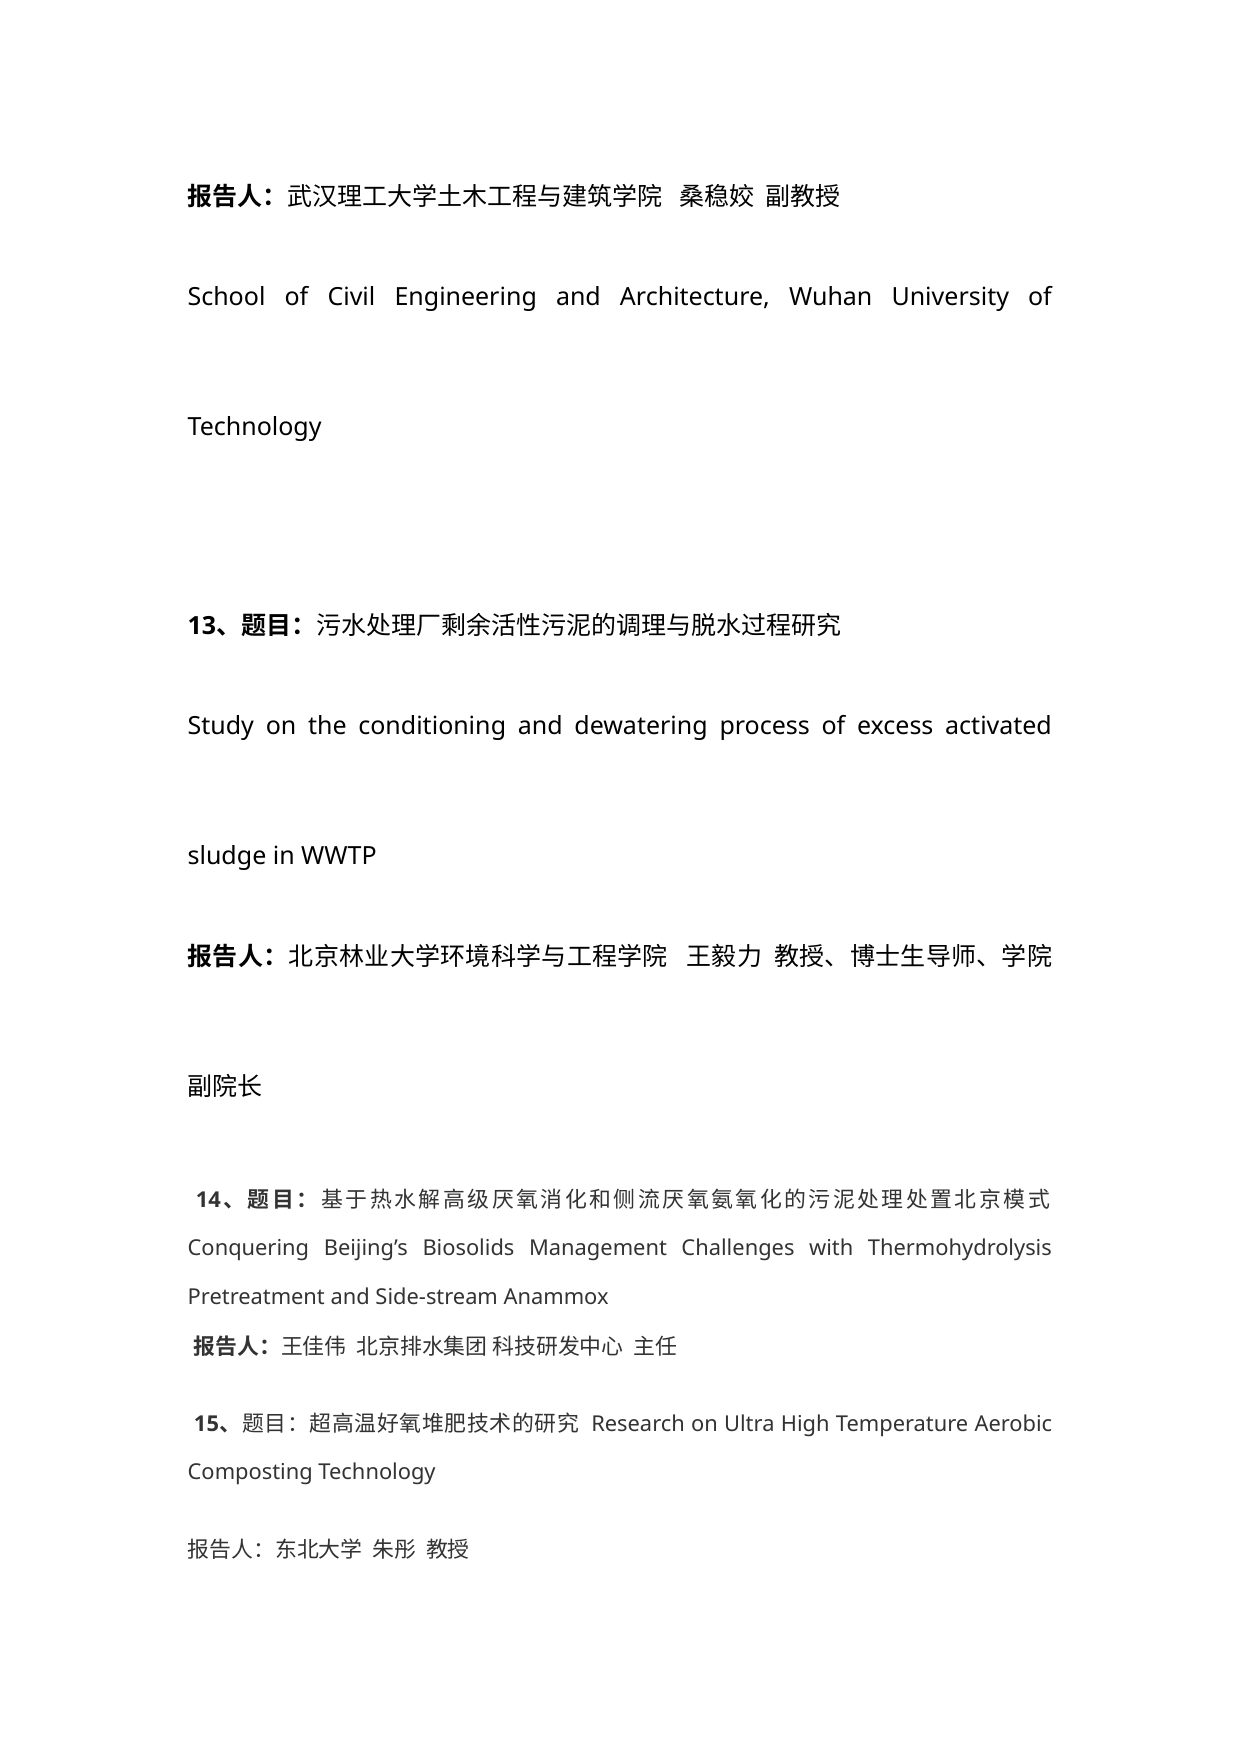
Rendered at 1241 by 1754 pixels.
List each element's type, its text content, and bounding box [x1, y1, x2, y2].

text 14、题目：基于热水解高级厌氧消化和侧流厌氧氨氧化的污泥处理处置北京模式 Conquering Beijing’s Biosolids Management Challenges with Thermohydrolysis Pretreatment and Side-stream Anammox 报告人：王佳伟 北京排水集团 科技研发中心 主任 [187, 1182, 1053, 1361]
text School of Civil Engineering and Architecture, Wuhan University of Technology [187, 263, 1053, 458]
text 报告人：武汉理工大学土木工程与建筑学院 桑稳姣 副教授 [187, 162, 1053, 227]
text 报告人：北京林业大学环境科学与工程学院 王毅力 教授、博士生导师、学院副院长 [187, 922, 1053, 1117]
list 报告人：东北大学 朱彤 教授 [187, 1531, 1053, 1564]
list 15、题目：超高温好氧堆肥技术的研究 Research on Ultra High Temperature Aerobic Composting Technology [187, 1406, 1053, 1487]
text Study on the conditioning and dewatering process of excess activated sludge in WWTP [187, 693, 1053, 888]
text 13、题目：污水处理厂剩余活性污泥的调理与脱水过程研究 [187, 591, 1053, 656]
